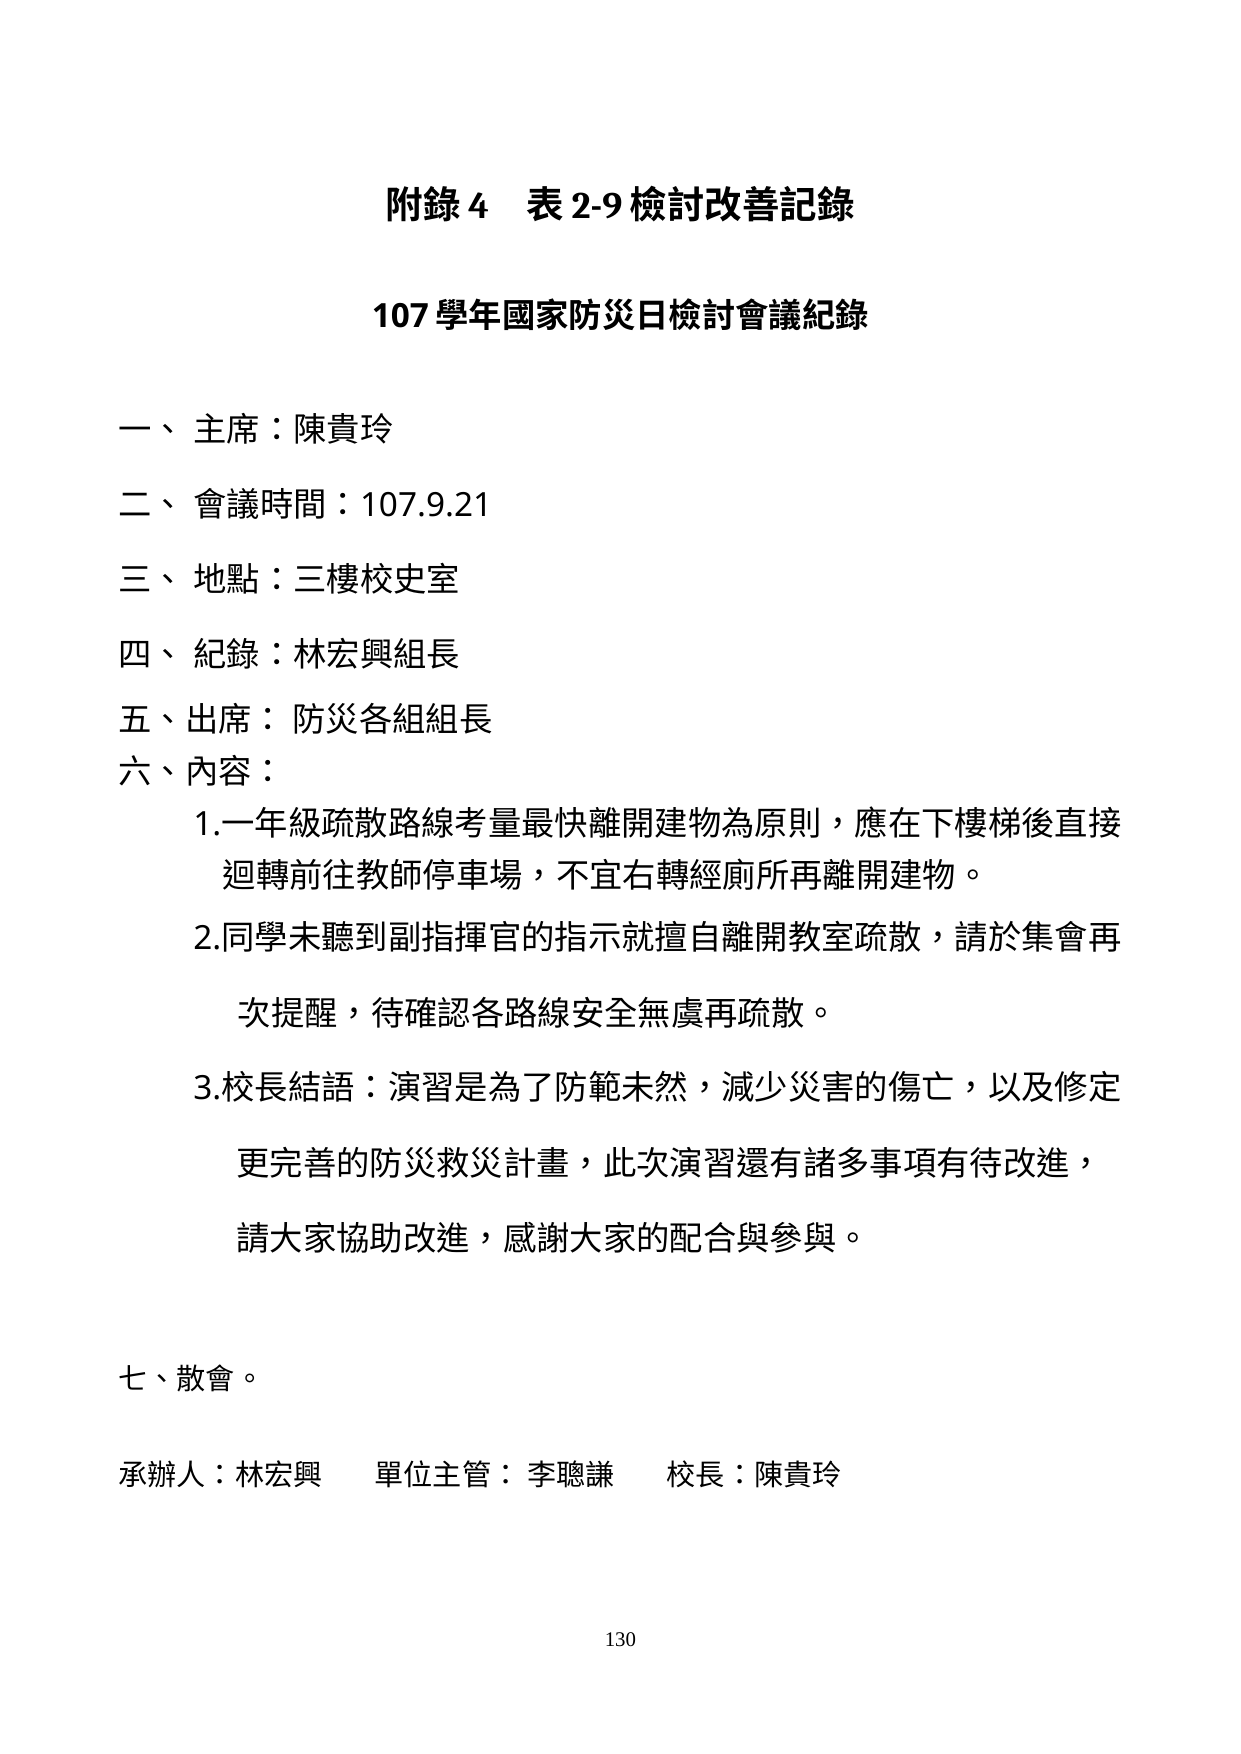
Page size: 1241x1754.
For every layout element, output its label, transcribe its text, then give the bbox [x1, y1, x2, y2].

list 會議時間：107.9.21 [118, 464, 1122, 539]
text 1.一年級疏散路線考量最快離開建物為原則，應在下樓梯後直接迴轉前往教師停車場，不宜右轉經廁所再離開建物。 [193, 794, 1122, 898]
text 107學年國家防災日檢討會議紀錄 [118, 285, 1122, 337]
list 紀錄：林宏興組長 [118, 614, 1122, 689]
text 七、散會。 [118, 1348, 1122, 1400]
text 六、內容： [118, 742, 1122, 794]
subtitle 附錄4 表2-9檢討改善記錄 [118, 175, 1122, 229]
text 承辦人：林宏興 單位主管： 李聰謙 校長：陳貴玲 [118, 1452, 1122, 1494]
text 五、出席： 防災各組組長 [118, 689, 1122, 742]
text 2.同學未聽到副指揮官的指示就擅自離開教室疏散，請於集會再次提醒，待確認各路線安全無虞再疏散。 [193, 898, 1122, 1048]
text 3.校長結語：演習是為了防範未然，減少災害的傷亡，以及修定 更完善的防災救災計畫，此次演習還有諸多事項有待改進，請大家協助改進，感謝大家的配合與參與。 [193, 1048, 1122, 1273]
list 主席：陳貴玲 [118, 389, 1122, 464]
list 地點：三樓校史室 [118, 539, 1122, 614]
